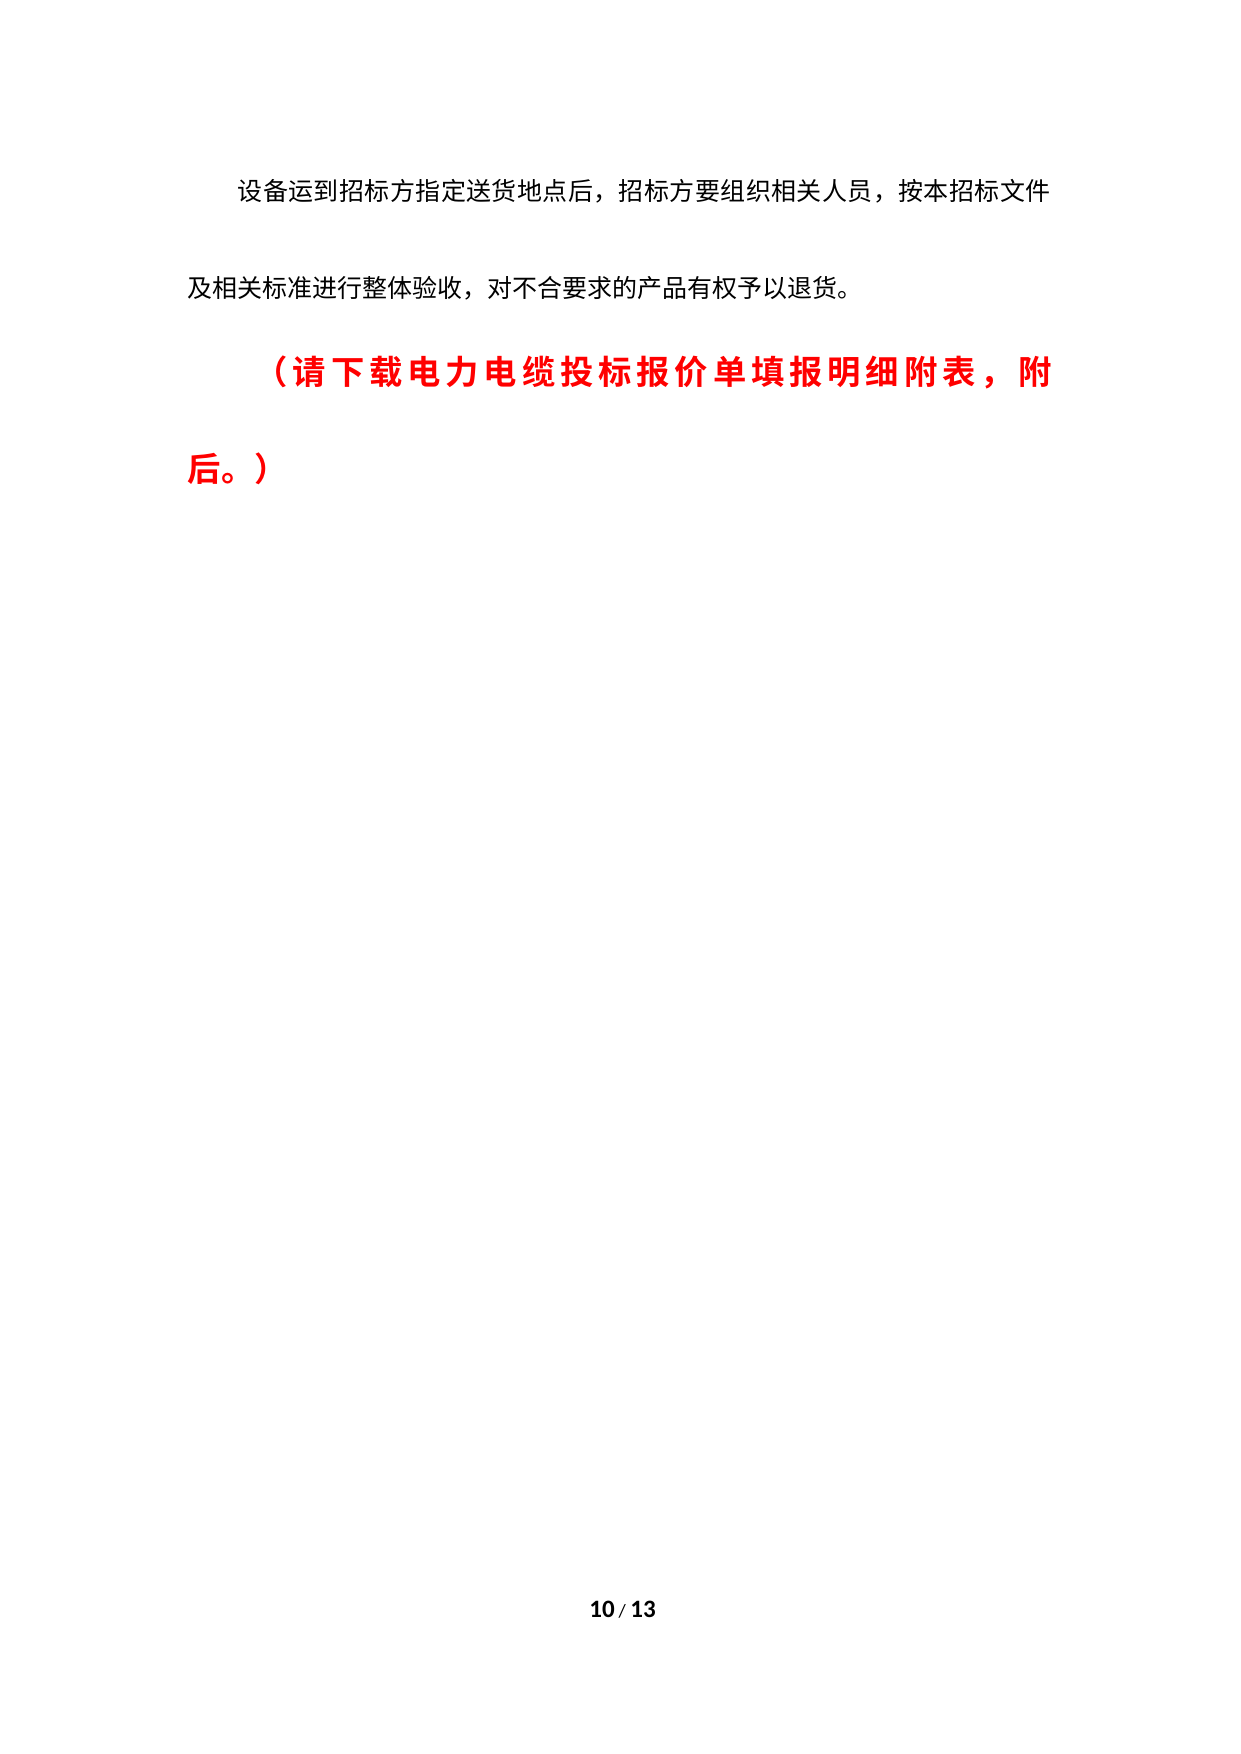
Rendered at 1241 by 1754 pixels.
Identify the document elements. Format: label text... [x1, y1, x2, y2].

text （请下载电力电缆投标报价单填报明细附表，附后。） [187, 337, 1053, 500]
text 设备运到招标方指定送货地点后，招标方要组织相关人员，按本招标文件及相关标准进行整体验收，对不合要求的产品有权予以退货。 [187, 157, 1053, 319]
